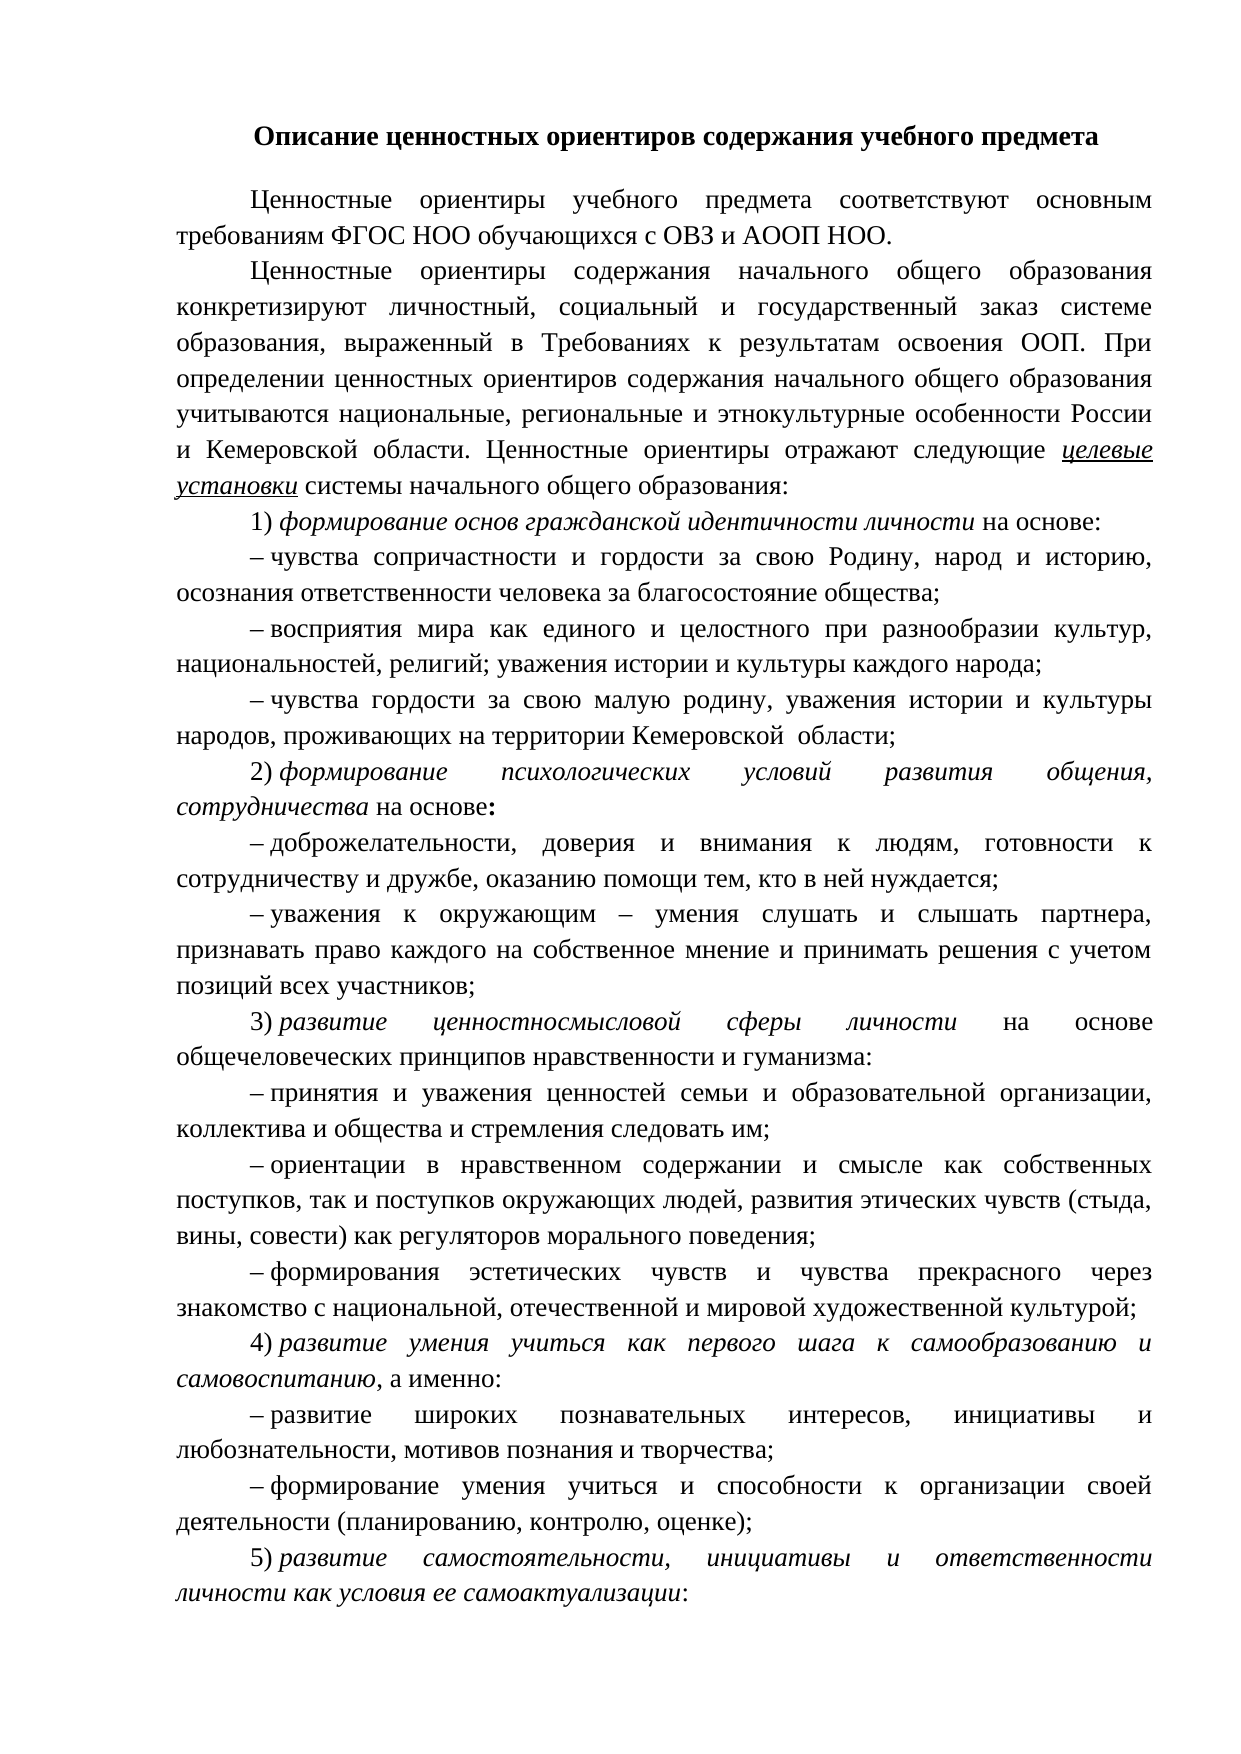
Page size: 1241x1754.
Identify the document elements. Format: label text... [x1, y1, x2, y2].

text – доброжелательности, доверия и внимания к людям, готовности к сотрудничеству и дружбе, оказанию помощи тем, кто в ней нуждается; [176, 826, 1153, 893]
text – чувства гордости за свою малую родину, уважения истории и культуры народов, проживающих на территории Кемеровской области; [176, 683, 1153, 750]
text – восприятия мира как единого и целостного при разнообразии культур, национальностей, религий; уважения истории и культуры каждого народа; [176, 612, 1153, 679]
text Описание ценностных ориентиров содержания учебного предмета [178, 123, 1153, 151]
text 1) формирование основ гражданской идентичности личности на основе: [176, 504, 1153, 536]
text – развитие широких познавательных интересов, инициативы и любознательности, мотивов познания и творчества; [176, 1398, 1153, 1465]
text 2) формирование психологических условий развития общения, сотрудничества на основе: [176, 755, 1153, 822]
text Ценностные ориентиры содержания начального общего образования конкретизируют личностный, социальный и государственный заказ системе образования, выраженный в Требованиях к результатам освоения ООП. При определении ценностных ориентиров содержания начального общего образования учитываются национальные, региональные и этнокультурные особенности России и Кемеровской области. Ценностные ориентиры отражают следующие целевые установки системы начального общего образования: [176, 254, 1153, 500]
text – формирование умения учиться и способности к организации своей деятельности (планированию, контролю, оценке); [176, 1469, 1153, 1536]
text – принятия и уважения ценностей семьи и образовательной организации, коллектива и общества и стремления следовать им; [176, 1076, 1153, 1143]
text – чувства сопричастности и гордости за свою Родину, народ и историю, осознания ответственности человека за благосостояние общества; [176, 540, 1153, 607]
text 4) развитие умения учиться как первого шага к самообразованию и самовоспитанию, а именно: [176, 1326, 1153, 1393]
text – уважения к окружающим – умения слушать и слышать партнера, признавать право каждого на собственное мнение и принимать решения с учетом позиций всех участников; [176, 898, 1153, 1000]
text Ценностные ориентиры учебного предмета соответствуют основным требованиям ФГОС НОО обучающихся с ОВЗ и АООП НОО. [176, 183, 1153, 250]
text 5) развитие самостоятельности, инициативы и ответственности личности как условия ее самоактуализации: [176, 1541, 1153, 1608]
text – формирования эстетических чувств и чувства прекрасного через знакомство с национальной, отечественной и мировой художественной культурой; [176, 1255, 1153, 1322]
text 3) развитие ценностно­смысловой сферы личности на основе общечеловеческих принципов нравственности и гуманизма: [176, 1005, 1153, 1072]
text – ориентации в нравственном содержании и смысле как собственных поступков, так и поступков окружающих людей, развития этических чувств (стыда, вины, совести) как регуляторов морального поведения; [176, 1148, 1153, 1250]
